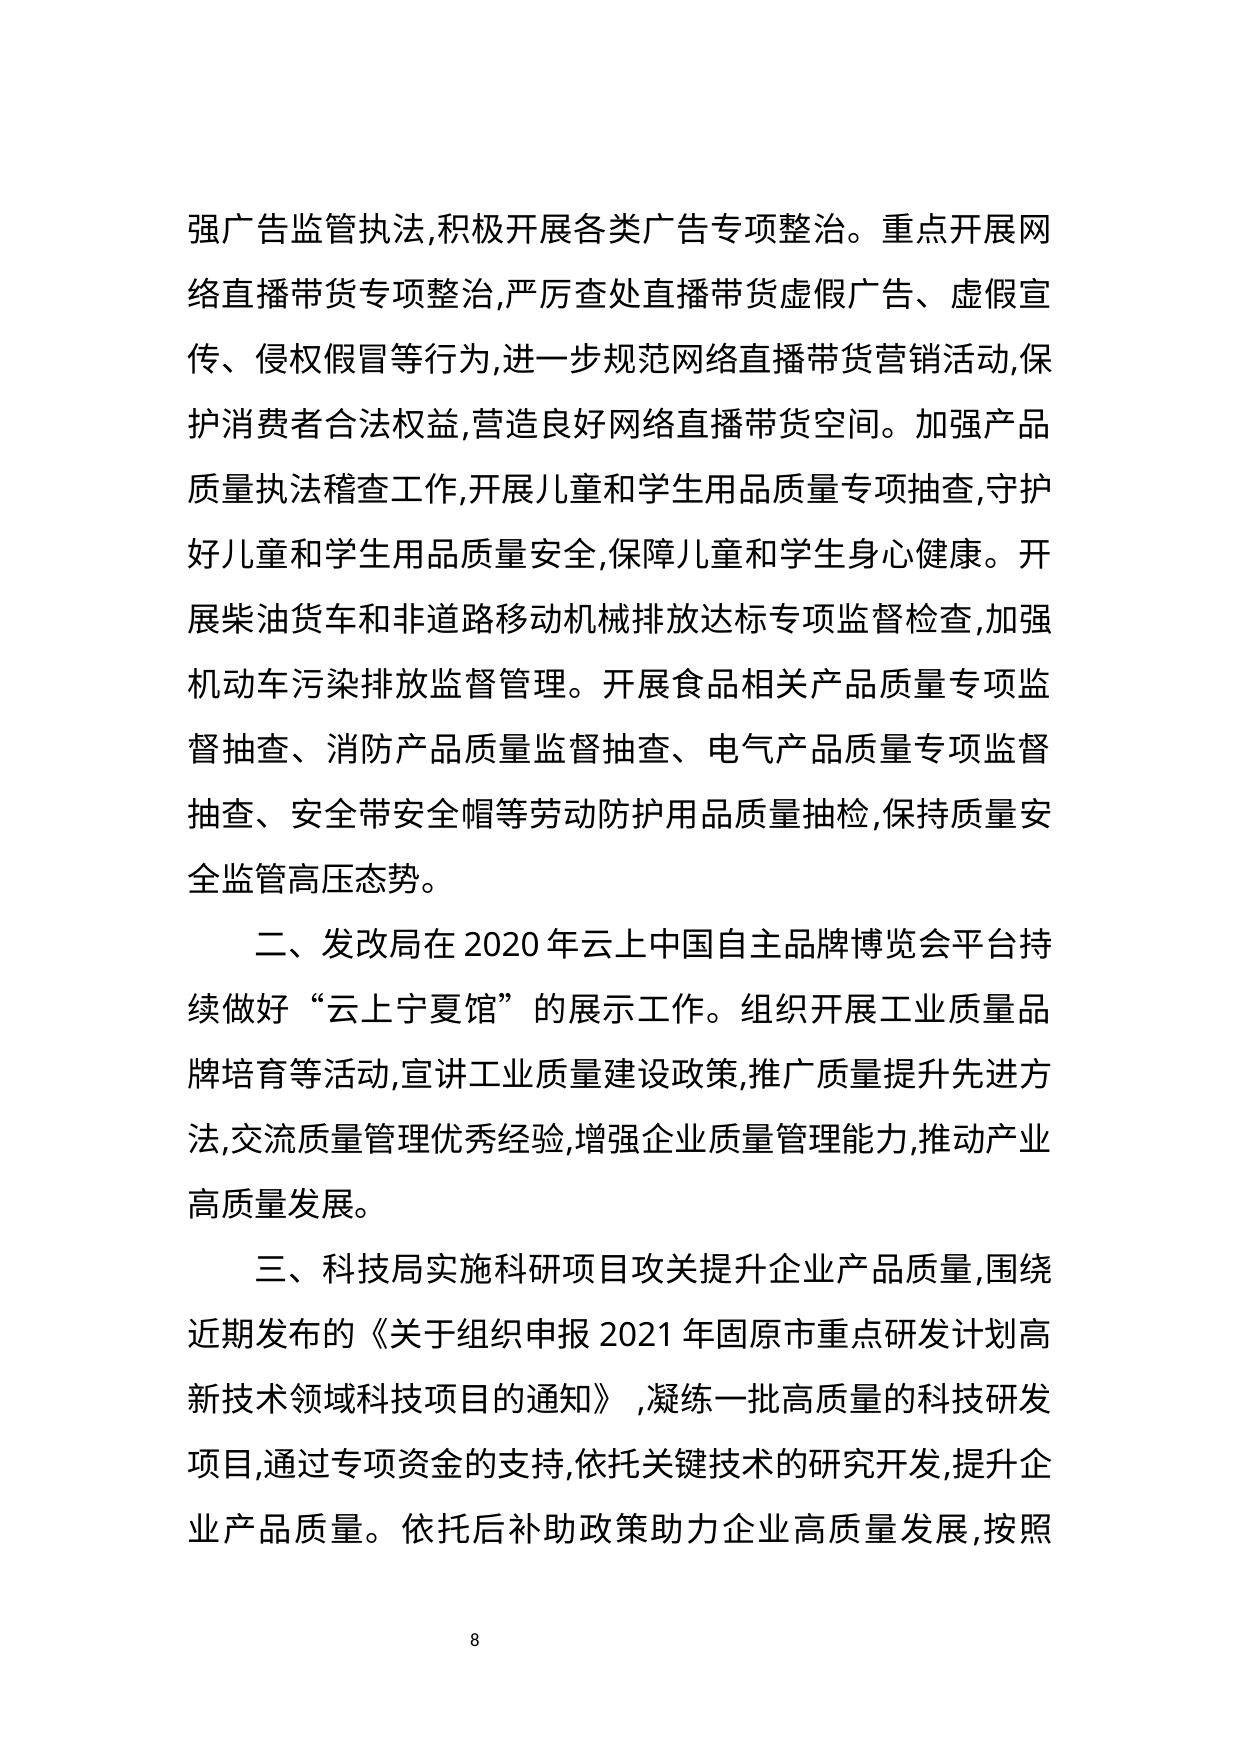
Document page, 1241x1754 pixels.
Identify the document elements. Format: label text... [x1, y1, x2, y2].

text 二、发改局在2020年云上中国自主品牌博览会平台持续做好“云上宁夏馆”的展示工作。组织开展工业质量品牌培育等活动,宣讲工业质量建设政策,推广质量提升先进方法,交流质量管理优秀经验,增强企业质量管理能力,推动产业高质量发展。 [187, 910, 1053, 1235]
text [187, 195, 1053, 910]
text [187, 1235, 1053, 1560]
